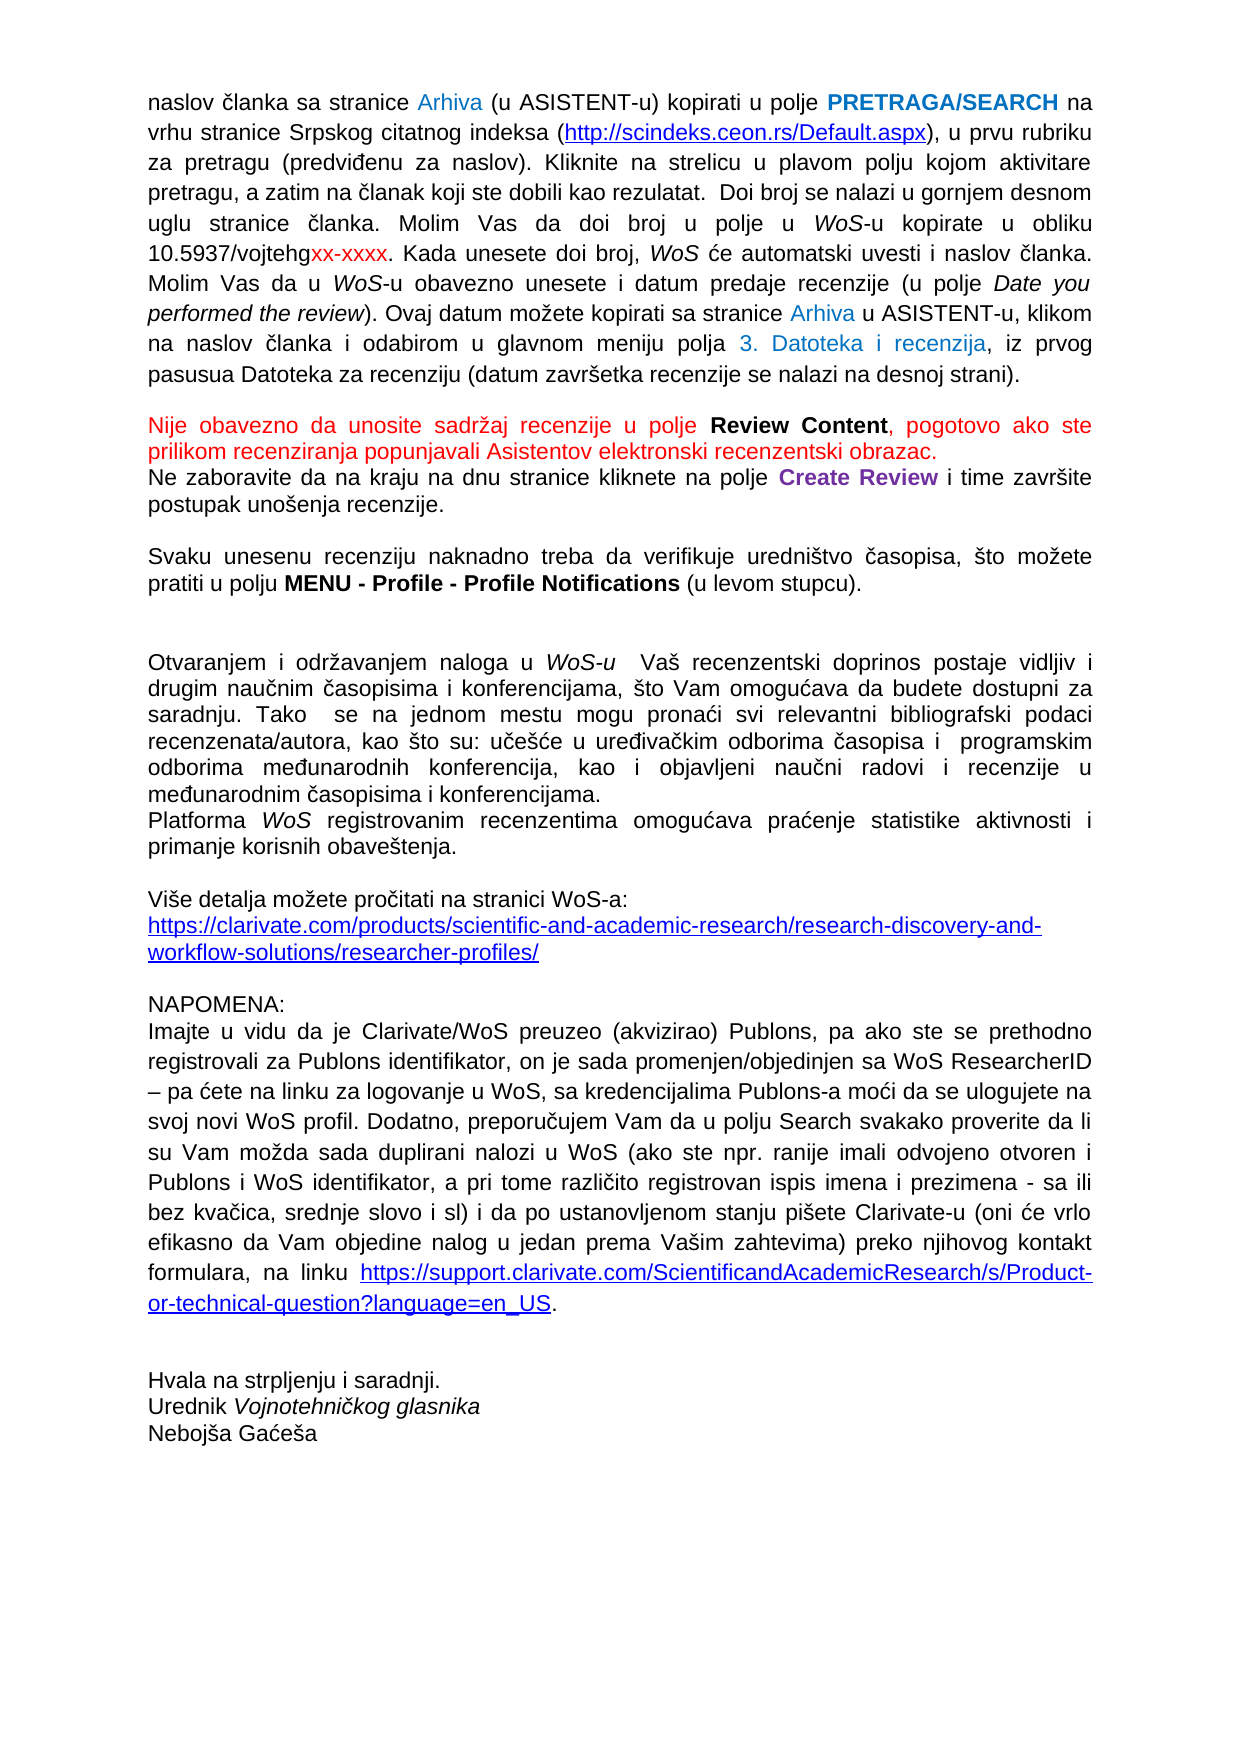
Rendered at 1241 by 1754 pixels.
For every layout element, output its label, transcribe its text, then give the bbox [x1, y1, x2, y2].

text Imajte u vidu da je Clarivate/WoS preuzeo (akvizirao) Publons, pa ako ste se prethodno registrovali za Publons identifikator, on je sada promenjen/objedinjen sa WoS ResearcherID – pa ćete na linku za logovanje u WoS, sa kredencijalima Publons-a moći da se ulogujete na svoj novi WoS profil. Dodatno, preporučujem Vam da u polju Search svakako proverite da li su Vam možda sada duplirani nalozi u WoS (ako ste npr. ranije imali odvojeno otvoren i Publons i WoS identifikator, a pri tome različito registrovan ispis imena i prezimena - sa ili bez kvačica, srednje slovo i sl) i da po ustanovljenom stanju pišete Clarivate-u (oni će vrlo efikasno da Vam objedine nalog u jedan prema Vašim zahtevima) preko njihovog kontakt formulara, na linku https://support.clarivate.com/ScientificandAcademicResearch/s/Product-or-technical-question?language=en_US. [148, 1018, 1092, 1316]
text Svaku unesenu recenziju naknadno treba da verifikuje uredništvo časopisa, što možete pratiti u polju MENU - Profile - Profile Notifications (u levom stupcu). [148, 543, 1092, 596]
text https://clarivate.com/products/scientific-and-academic-research/research-discovery-and-workflow-solutions/researcher-profiles/ [148, 912, 1092, 965]
text Nebojša Gaćeša [148, 1420, 1092, 1446]
text Hvala na strpljenju i saradnji. [148, 1367, 1092, 1393]
text Više detalja možete pročitati na stranici WoS-a: [148, 886, 1092, 912]
text NAPOMENA: [148, 991, 1092, 1018]
text Urednik Vojnotehničkog glasnika [148, 1393, 1092, 1420]
text Platforma WoS registrovanim recenzentima omogućava praćenje statistike aktivnosti i primanje korisnih obaveštenja. [148, 807, 1092, 859]
text Otvaranjem i održavanjem naloga u WoS-u Vaš recenzentski doprinos postaje vidljiv i drugim naučnim časopisima i konferencijama, što Vam omogućava da budete dostupni za saradnju. Tako se na jednom mestu mogu pronaći svi relevantni bibliografski podaci recenzenata/autora, kao što su: učešće u uređivačkim odborima časopisa i programskim odborima međunarodnih konferencija, kao i objavljeni naučni radovi i recenzije u međunarodnim časopisima i konferencijama. [148, 649, 1092, 807]
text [148, 89, 1092, 387]
text Ne zaboravite da na kraju na dnu stranice kliknete na polje Create Review i time završite postupak unošenja recenzije. [148, 464, 1092, 517]
text Nije obavezno da unosite sadržaj recenzije u polje Review Content, pogotovo ako ste prilikom recenziranja popunjavali Asistentov elektronski recenzentski obrazac. [148, 412, 1092, 464]
